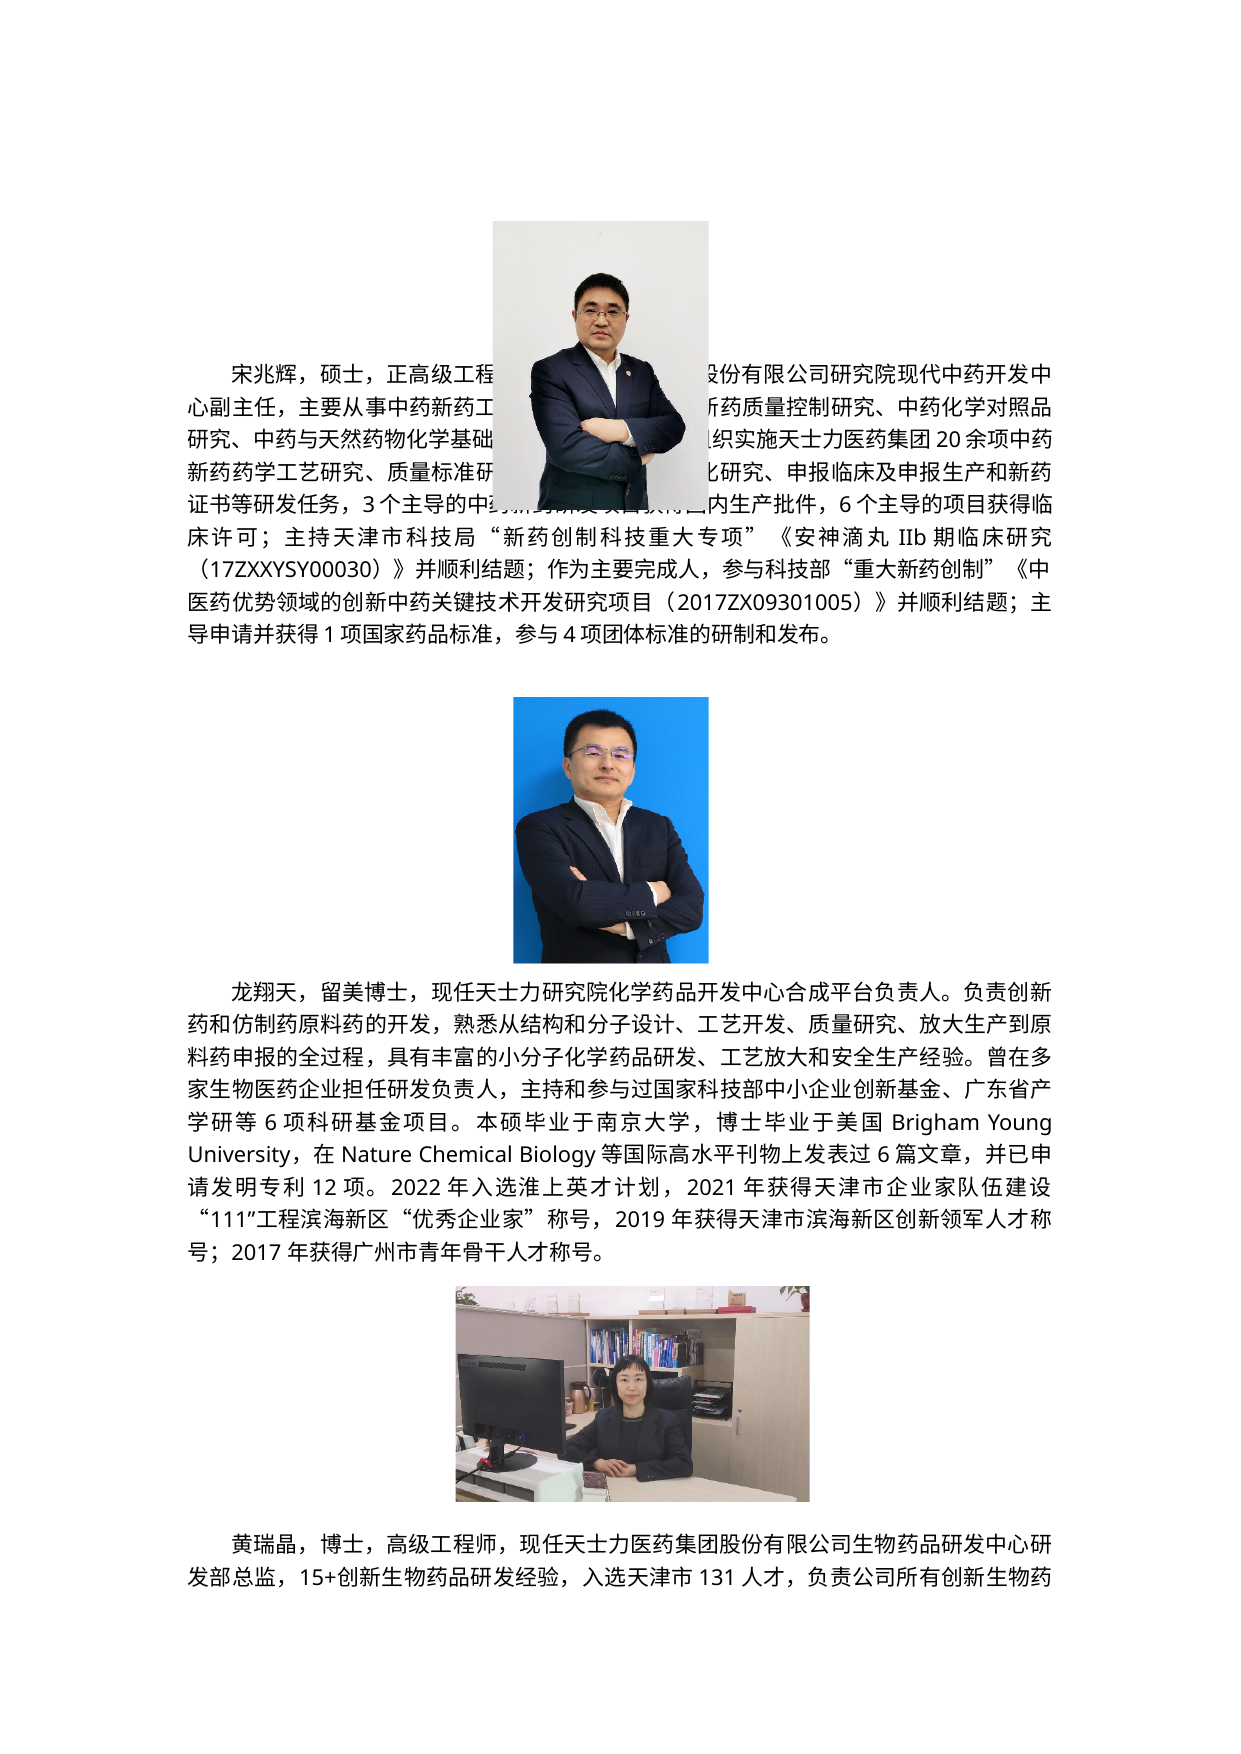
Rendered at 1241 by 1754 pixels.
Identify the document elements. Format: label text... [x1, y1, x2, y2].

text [187, 1527, 1053, 1592]
picture [492, 221, 709, 510]
text 龙翔天，留美博士，现任天士力研究院化学药品开发中心合成平台负责人。负责创新药和仿制药原料药的开发，熟悉从结构和分子设计、工艺开发、质量研究、放大生产到原料药申报的全过程，具有丰富的小分子化学药品研发、工艺放大和安全生产经验。曾在多家生物医药企业担任研发负责人，主持和参与过国家科技部中小企业创新基金、广东省产学研等6项科研基金项目。本硕毕业于南京大学，博士毕业于美国Brigham Young University，在Nature Chemical Biology等国际高水平刊物上发表过6篇文章，并已申请发明专利12项。2022年入选淮上英才计划，2021年获得天津市企业家队伍建设“111”工程滨海新区“优秀企业家”称号，2019 年获得天津市滨海新区创新领军人才称号；2017 年获得广州市青年骨干人才称号。 [187, 974, 1053, 1267]
picture [455, 1286, 810, 1502]
picture [513, 697, 709, 964]
text 宋兆辉，硕士，正高级工程师，天士力医药集团股份有限公司研究院现代中药开发中心副主任，主要从事中药新药工艺研究与开发、中药新药质量控制研究、中药化学对照品研究、中药与天然药物化学基础研究等工作，承担并组织实施天士力医药集团20余项中药新药药学工艺研究、质量标准研究、中试放大及产业化研究、申报临床及申报生产和新药证书等研发任务，3个主导的中药新药研发项目获得国内生产批件，6个主导的项目获得临床许可；主持天津市科技局“新药创制科技重大专项”《安神滴丸IIb期临床研究（17ZXXYSY00030）》并顺利结题；作为主要完成人，参与科技部“重大新药创制”《中医药优势领域的创新中药关键技术开发研究项目（2017ZX09301005）》并顺利结题；主导申请并获得1项国家药品标准，参与4项团体标准的研制和发布。 [187, 357, 1053, 649]
